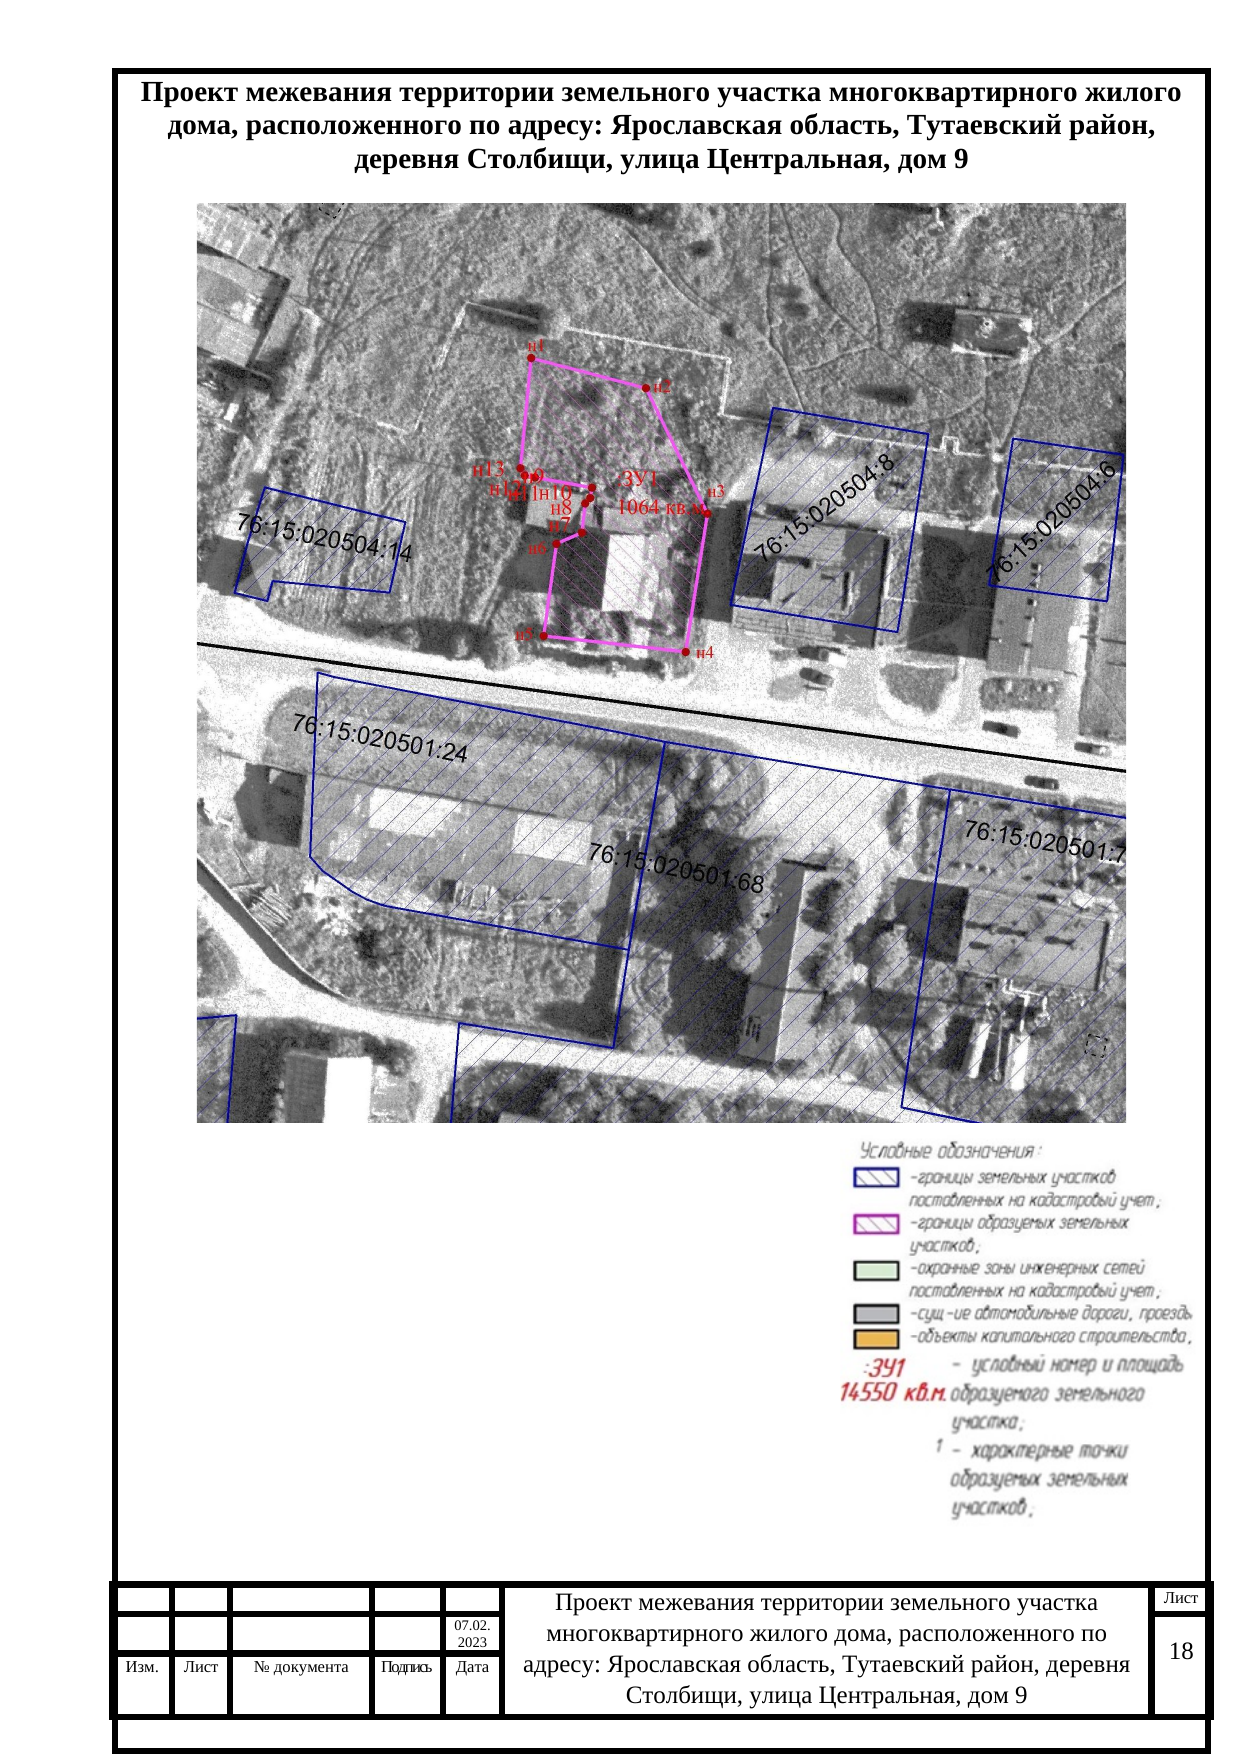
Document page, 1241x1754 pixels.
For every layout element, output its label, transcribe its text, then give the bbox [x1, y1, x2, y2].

text Проект межевания территории земельного участка многоквартирного жилого дома, расположенного по адресу: Ярославская область, Тутаевский район, деревня Столбищи, улица Центральная, дом 9 [118, 74, 1205, 174]
picture [840, 1128, 1200, 1540]
picture [196, 203, 1127, 1123]
